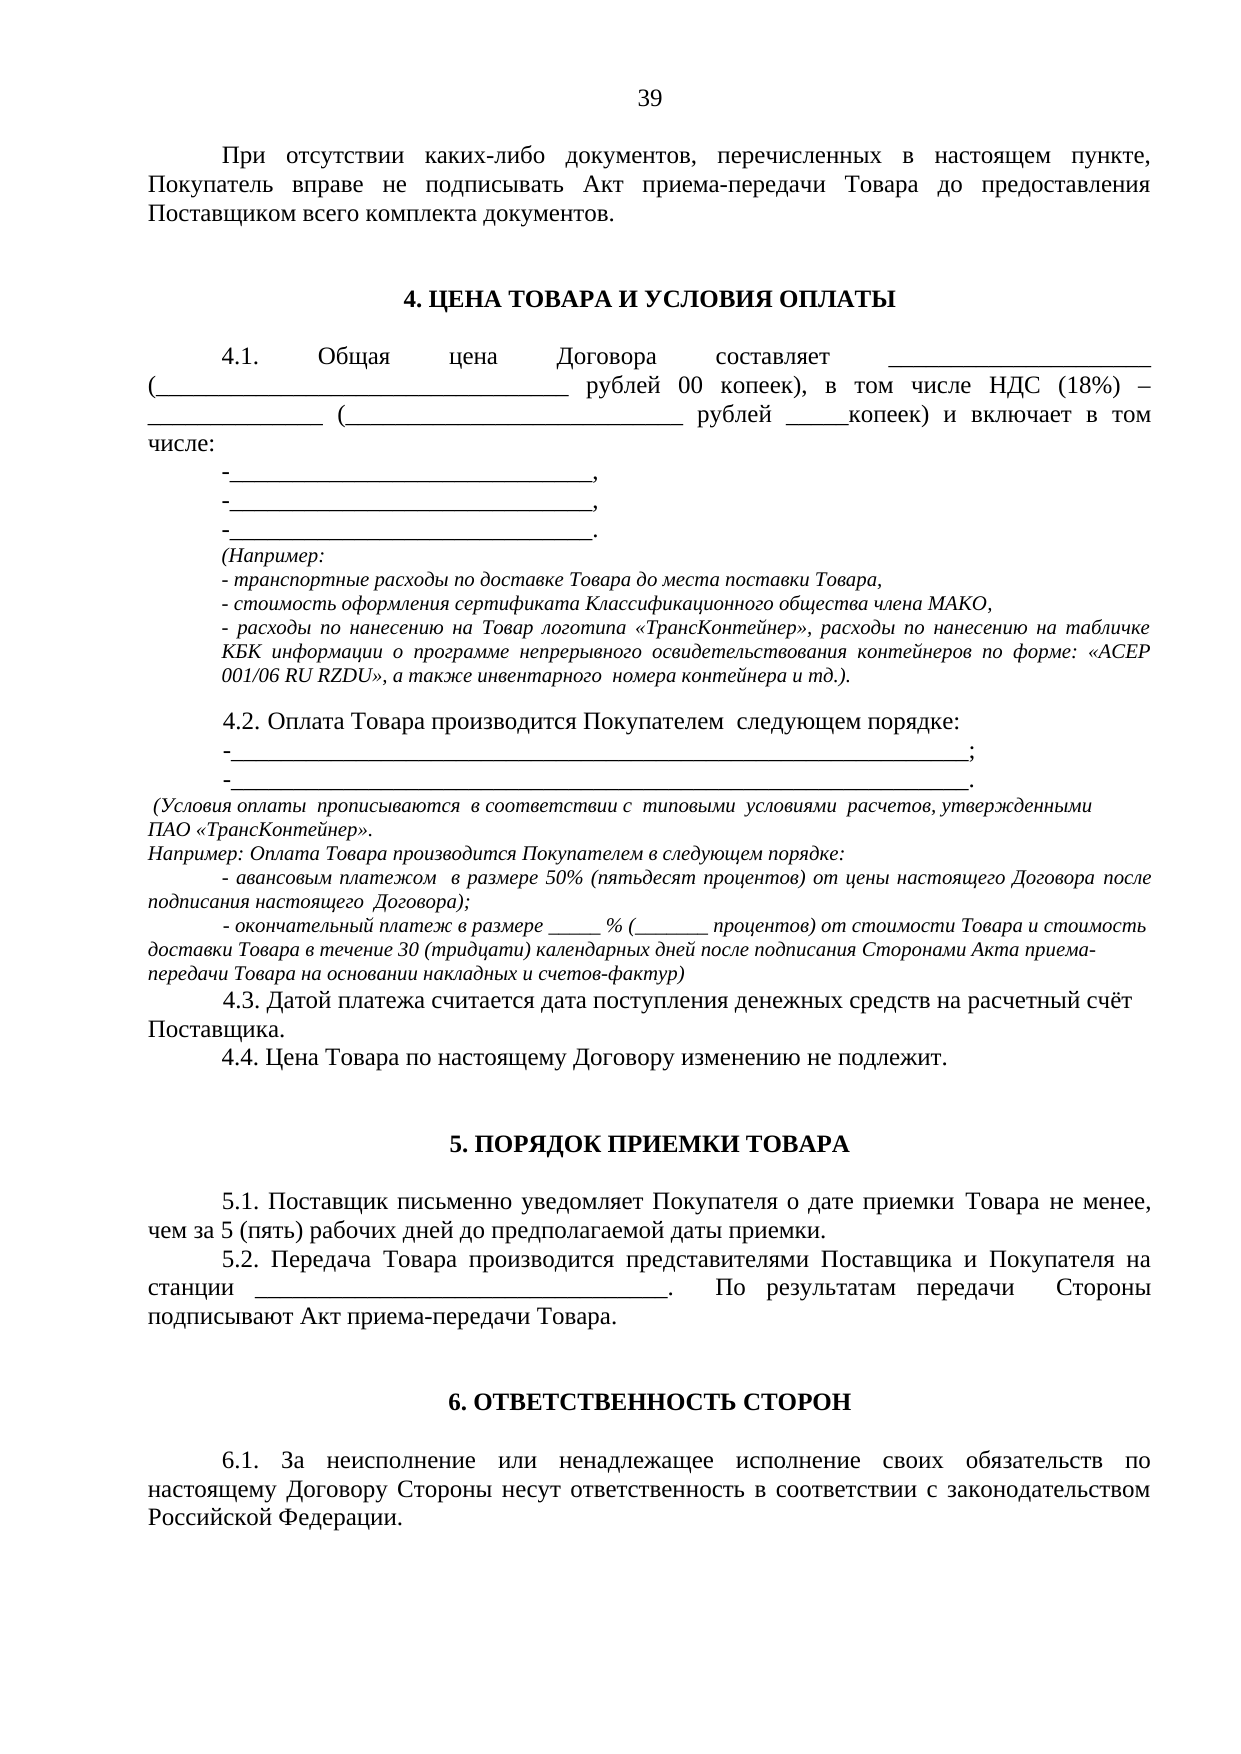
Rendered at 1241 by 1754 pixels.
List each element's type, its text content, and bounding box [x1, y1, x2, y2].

text - расходы по нанесению на Товар логотипа «ТрансКонтейнер», расходы по нанесению на табличке КБК информации о программе непрерывного освидетельствования контейнеров по форме: «АСЕР 001/06 RU RZDU», а также инвентарного номера контейнера и тд.). [221, 615, 1152, 687]
text 4.2. Оплата Товара производится Покупателем следующем порядке: [148, 706, 1152, 735]
text -_____________________________, [148, 485, 1152, 514]
text - стоимость оформления сертификата Классификационного общества члена МАКО, [221, 591, 1152, 615]
text 5.2. Передача Товара производится представителями Поставщика и Покупателя на станции _________________________________. По результатам передачи Стороны подписывают Акт приема-передачи Товара. [148, 1244, 1152, 1330]
text 4. ЦЕНА ТОВАРА И УСЛОВИЯ ОПЛАТЫ [148, 284, 1152, 313]
text 5.1. Поставщик письменно уведомляет Покупателя о дате приемки Товара не менее, чем за 5 (пять) рабочих дней до предполагаемой даты приемки. [148, 1186, 1152, 1244]
text - окончательный платеж в размере _____ % (_______ процентов) от стоимости Товара и стоимость доставки Товара в течение 30 (тридцати) календарных дней после подписания Сторонами Акта приема-передачи Товара на основании накладных и счетов-фактур) [148, 913, 1152, 985]
text (Например: [148, 543, 1152, 567]
text - транспортные расходы по доставке Товара до места поставки Товара, [148, 567, 1152, 591]
text 4.3. Датой платежа считается дата поступления денежных средств на расчетный счёт Поставщика. [148, 985, 1152, 1042]
text -_____________________________. [148, 514, 1152, 543]
text (Условия оплаты прописываются в соответствии с типовыми условиями расчетов, утвержденными ПАО «ТрансКонтейнер». [148, 792, 1152, 841]
text 5. ПОРЯДОК ПРИЕМКИ ТОВАРА [148, 1129, 1152, 1157]
text - авансовым платежом в размере 50% (пятьдесят процентов) от цены настоящего Договора после подписания настоящего Договора); [148, 865, 1152, 913]
text -___________________________________________________________; [148, 735, 1152, 764]
text 4.1. Общая цена Договора составляет _____________________ (_________________________________ рублей 00 копеек), в том числе НДС (18%) – ______________ (___________________________ рублей _____копеек) и включает в том числе: [148, 341, 1152, 456]
text -___________________________________________________________. [148, 764, 1152, 792]
text -_____________________________, [148, 456, 1152, 485]
text При отсутствии каких-либо документов, перечисленных в настоящем пункте, Покупатель вправе не подписывать Акт приема-передачи Товара до предоставления Поставщиком всего комплекта документов. [148, 140, 1152, 226]
text Например: Оплата Товара производится Покупателем в следующем порядке: [148, 841, 1152, 865]
text 6. ОТВЕТСТВЕННОСТЬ СТОРОН [148, 1387, 1152, 1416]
text 4.4. Цена Товара по настоящему Договору изменению не подлежит. [148, 1042, 1152, 1071]
text 6.1. За неисполнение или ненадлежащее исполнение своих обязательств по настоящему Договору Стороны несут ответственность в соответствии с законодательством Российской Федерации. [148, 1445, 1152, 1531]
